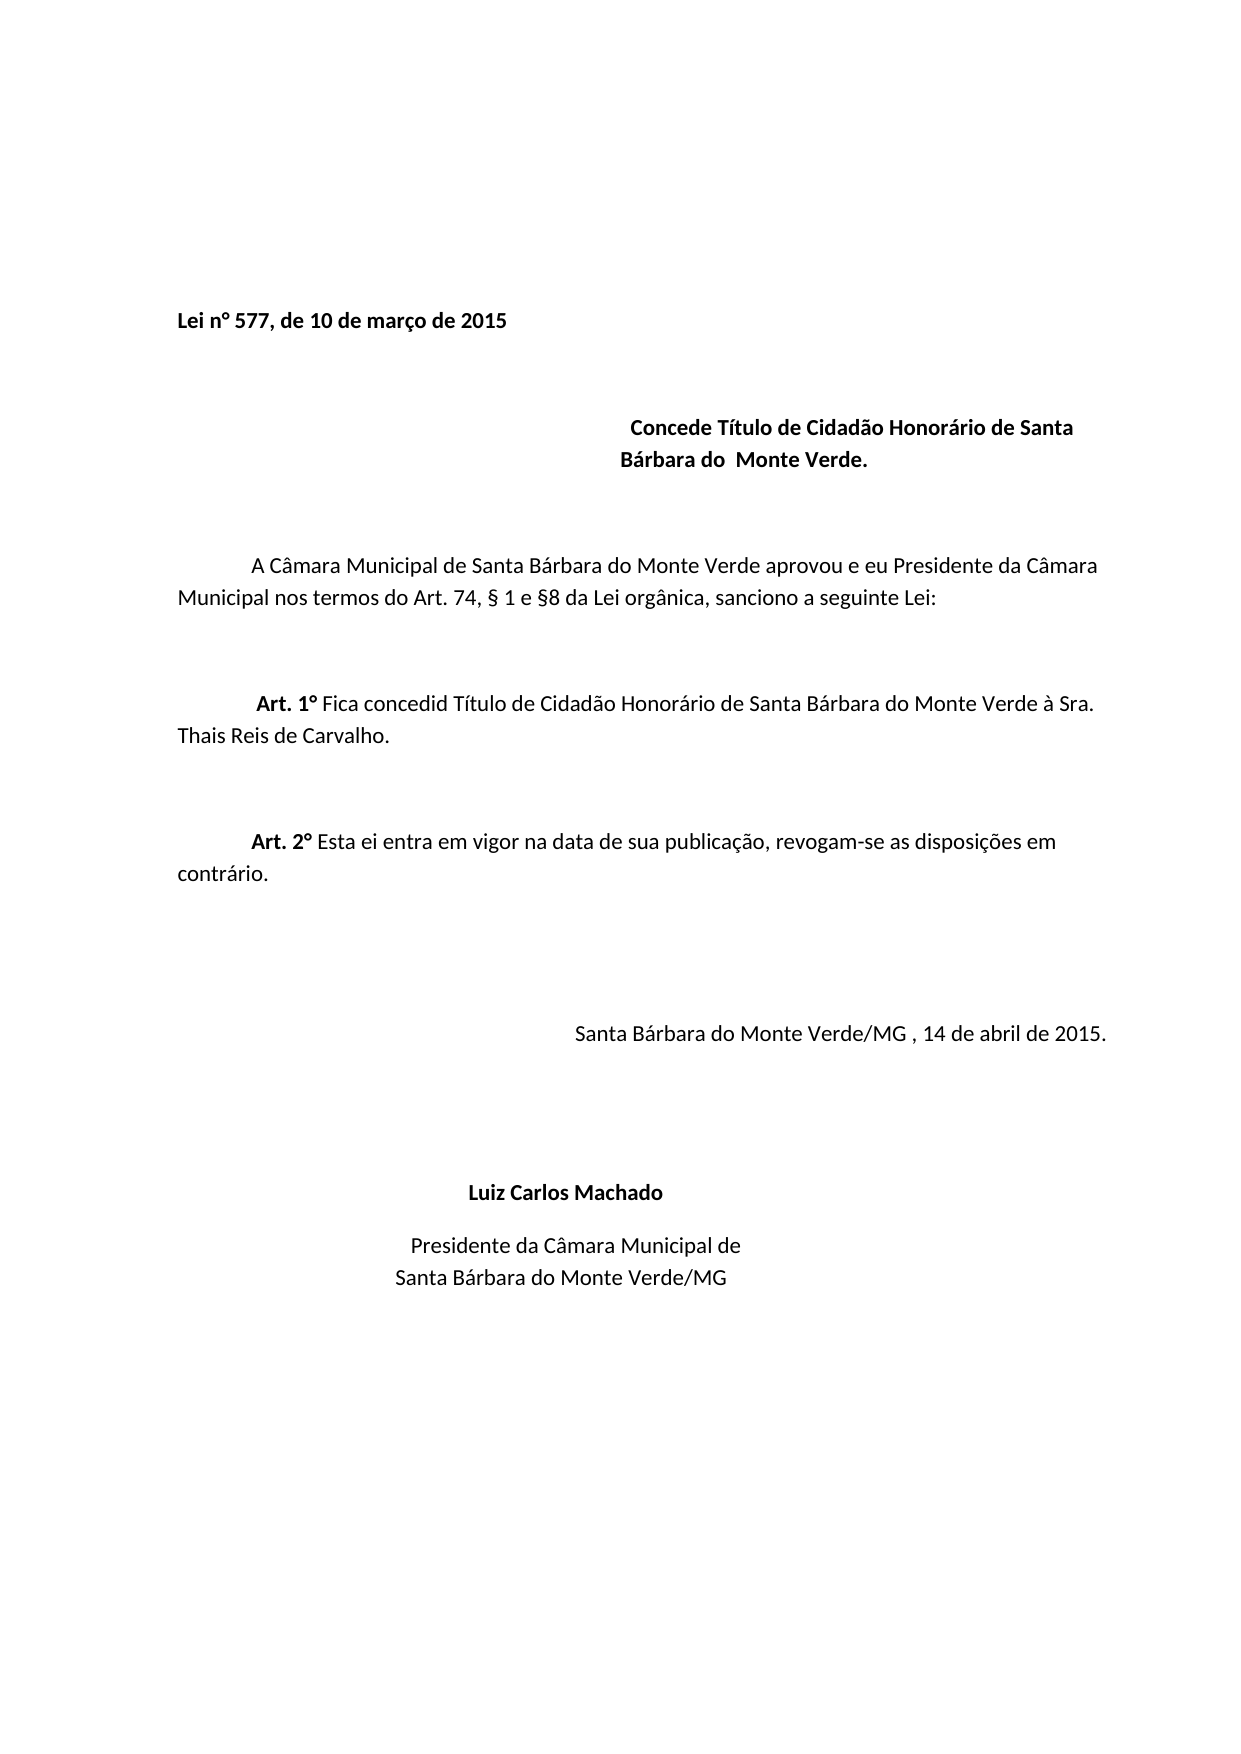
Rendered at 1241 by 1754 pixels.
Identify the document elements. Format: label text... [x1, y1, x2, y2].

text Presidente da Câmara Municipal de [177, 1231, 1107, 1259]
text Art. 1° Fica concedid Título de Cidadão Honorário de Santa Bárbara do Monte Verde à Sra. Thais Reis de Carvalho. [177, 689, 1107, 749]
text Santa Bárbara do Monte Verde/MG [177, 1263, 1107, 1291]
text Santa Bárbara do Monte Verde/MG , 14 de abril de 2015. [177, 1019, 1107, 1047]
text Art. 2° Esta ei entra em vigor na data de sua publicação, revogam-se as disposições em contrário. [177, 827, 1107, 888]
text A Câmara Municipal de Santa Bárbara do Monte Verde aprovou e eu Presidente da Câmara Municipal nos termos do Art. 74, § 1 e §8 da Lei orgânica, sanciono a seguinte Lei: [177, 551, 1107, 611]
text Concede Título de Cidadão Honorário de Santa Bárbara do Monte Verde. [620, 413, 1107, 473]
text Luiz Carlos Machado [177, 1178, 1107, 1206]
text Lei n° 577, de 10 de março de 2015 [177, 307, 1107, 335]
